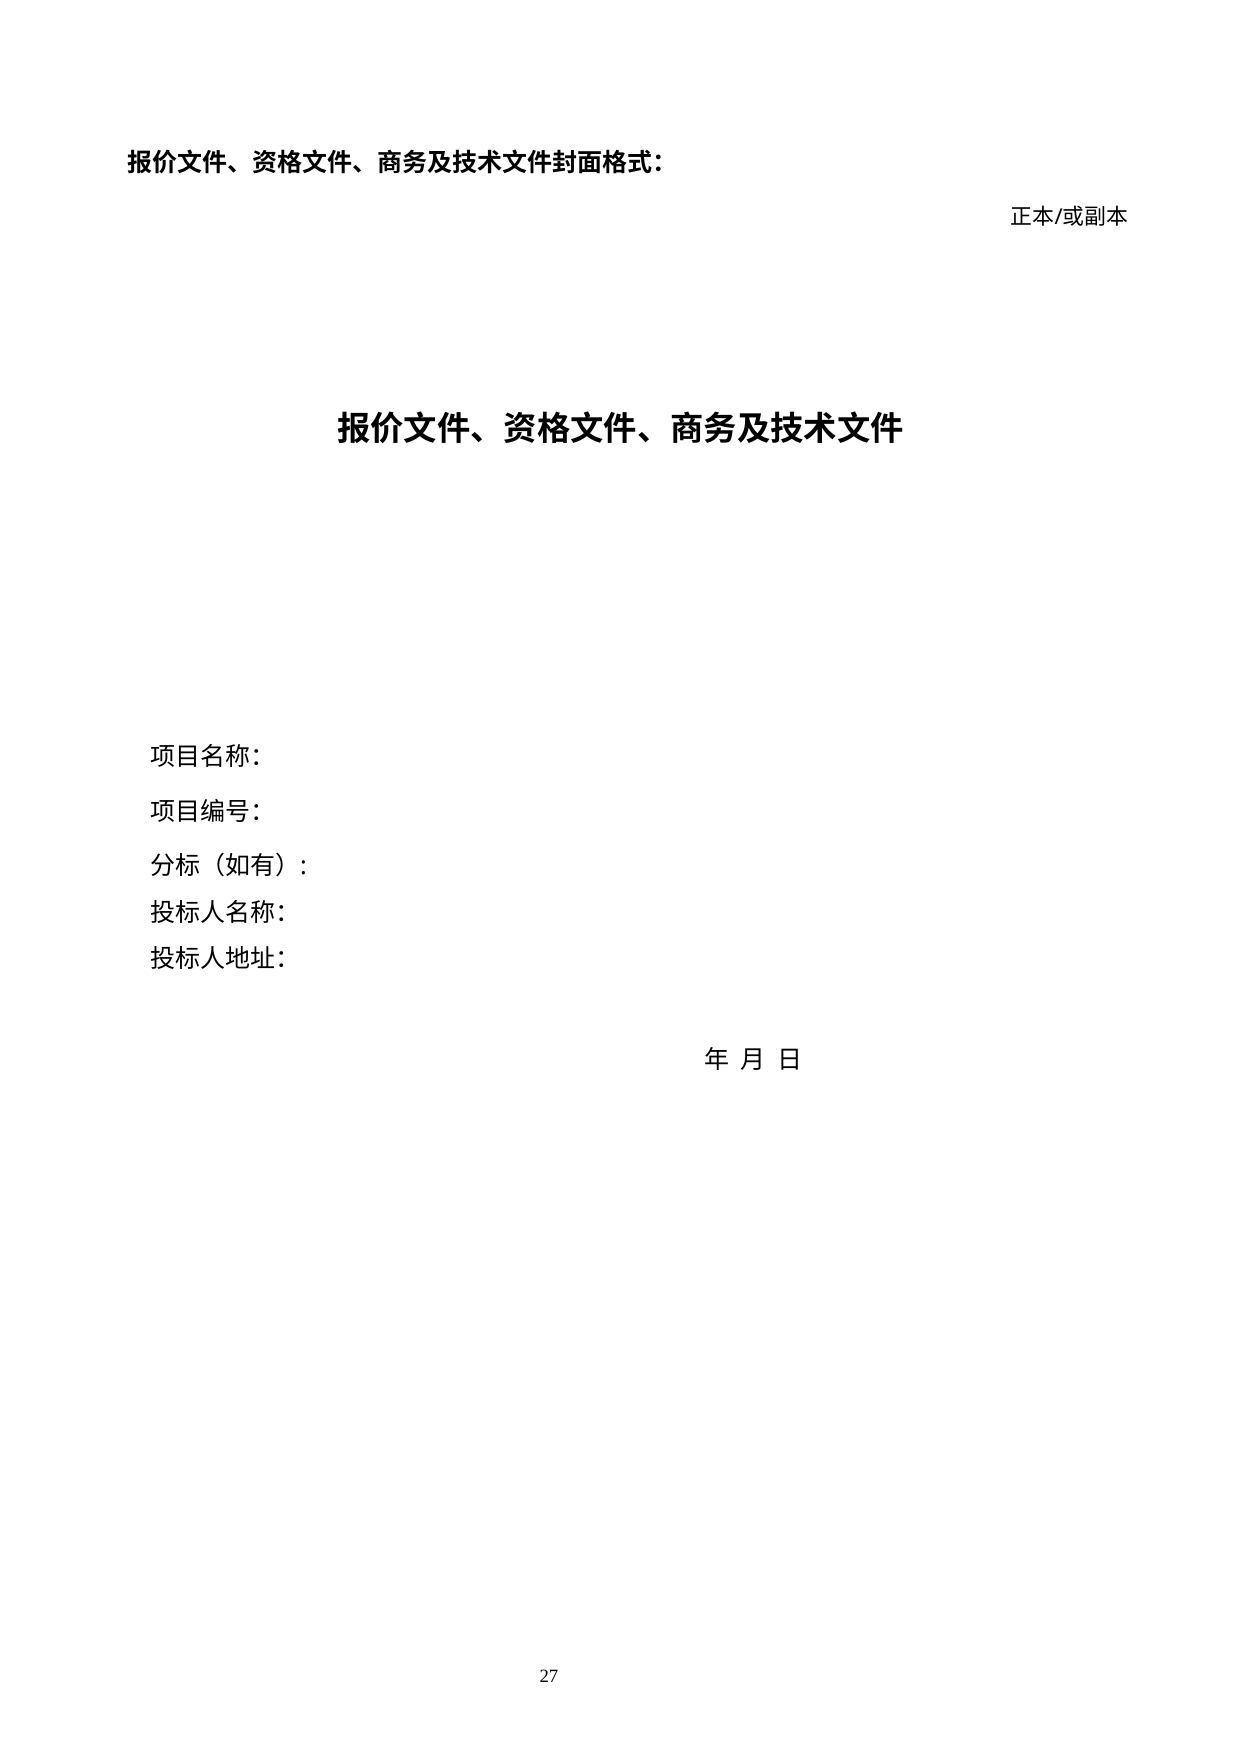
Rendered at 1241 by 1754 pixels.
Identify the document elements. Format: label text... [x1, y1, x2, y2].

text 投标人名称： [112, 888, 1128, 929]
text 报价文件、资格文件、商务及技术文件封面格式： [127, 142, 1128, 178]
text 项目名称： [112, 732, 1128, 774]
text 年 月 日 [112, 1036, 1128, 1077]
text 投标人地址： [112, 934, 1128, 976]
text 项目编号： [112, 787, 1128, 828]
text 报价文件、资格文件、商务及技术文件 [112, 407, 1128, 449]
text 正本/或副本 [112, 191, 1128, 232]
text 分标（如有）: [112, 841, 1128, 882]
